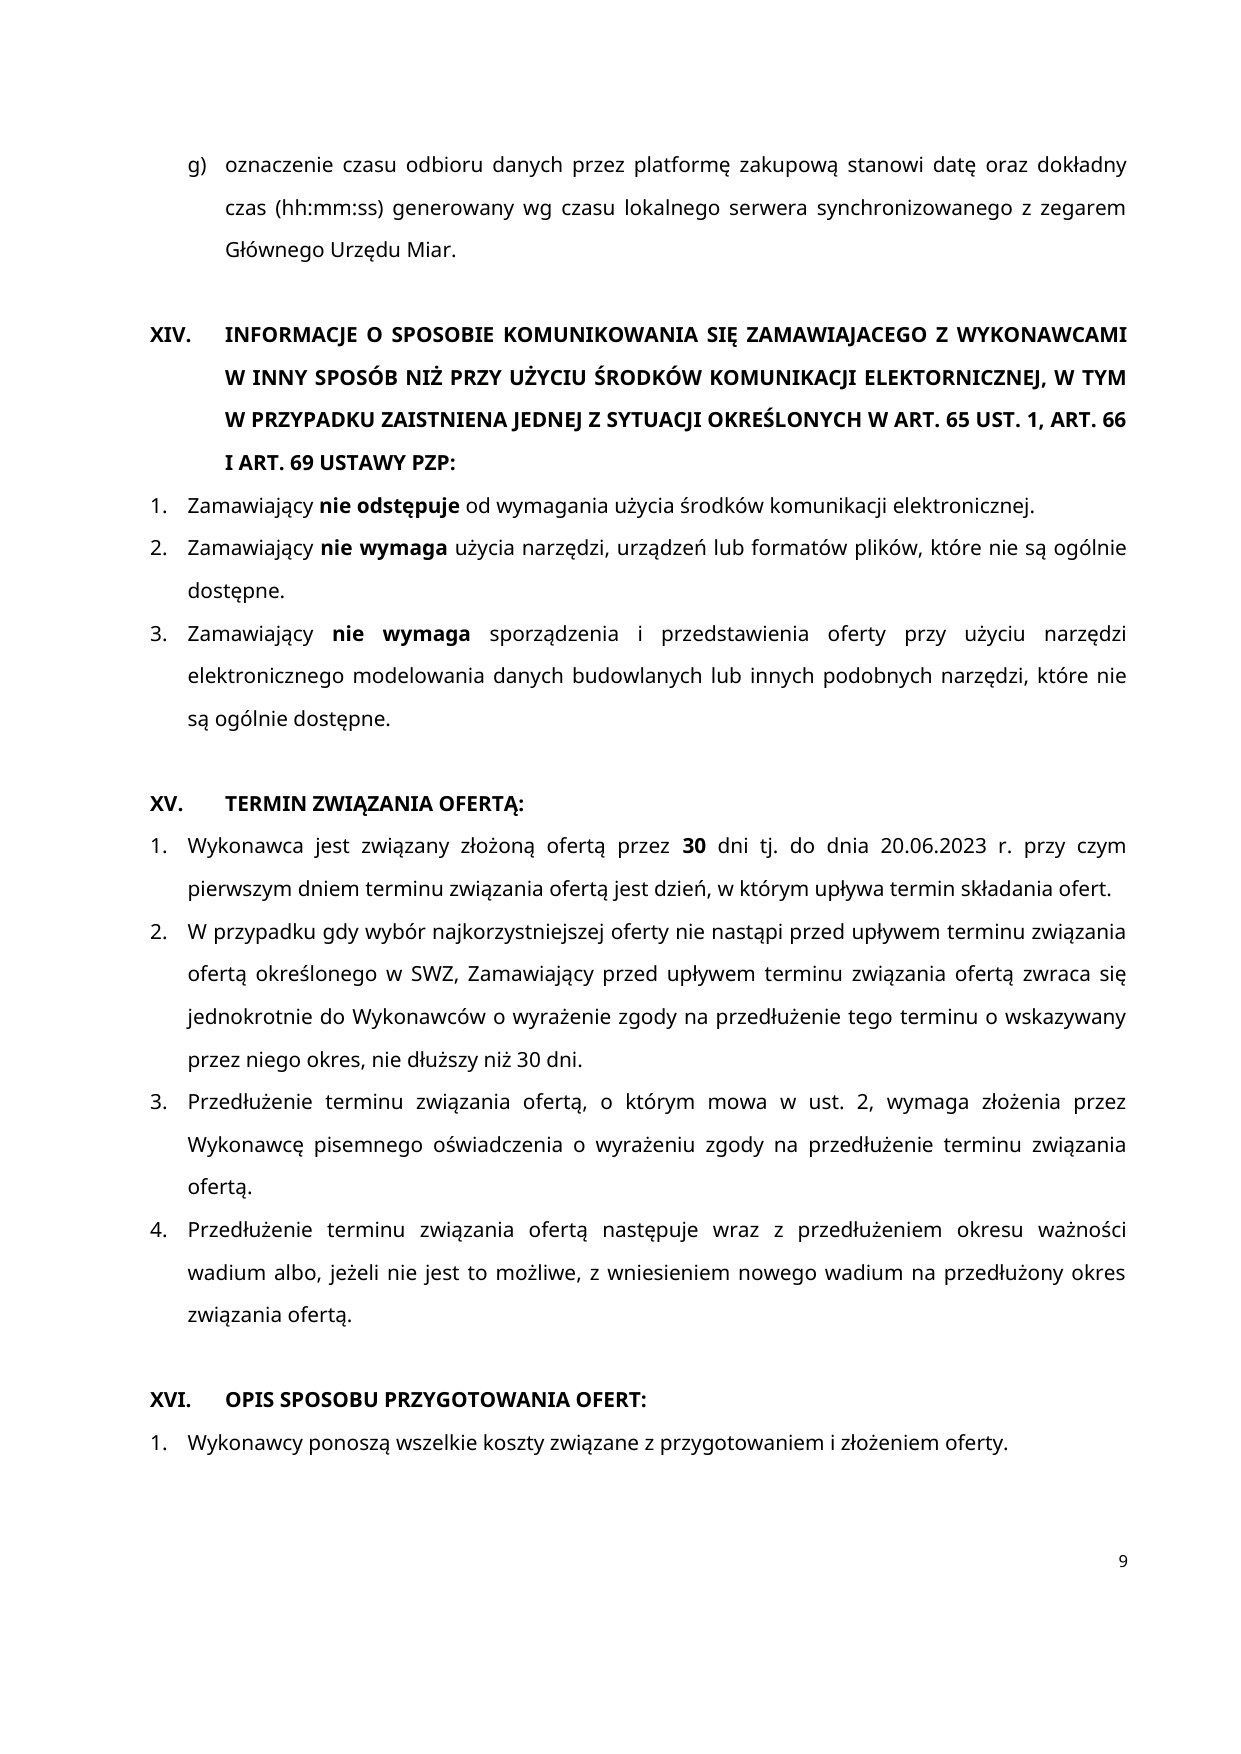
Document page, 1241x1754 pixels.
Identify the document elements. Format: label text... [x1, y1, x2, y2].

list Przedłużenie terminu związania ofertą następuje wraz z przedłużeniem okresu ważności wadium albo, jeżeli nie jest to możliwe, z wniesieniem nowego wadium na przedłużony okres związania ofertą. [150, 1215, 1128, 1329]
list OPIS SPOSOBU PRZYGOTOWANIA OFERT: [150, 1386, 1128, 1414]
list Zamawiający nie wymaga sporządzenia i przedstawienia oferty przy użyciu narzędzi elektronicznego modelowania danych budowlanych lub innych podobnych narzędzi, które nie są ogólnie dostępne. [150, 619, 1128, 732]
list Wykonawca jest związany złożoną ofertą przez 30 dni tj. do dnia 20.06.2023 r. przy czym pierwszym dniem terminu związania ofertą jest dzień, w którym upływa termin składania ofert. [150, 832, 1128, 903]
list Przedłużenie terminu związania ofertą, o którym mowa w ust. 2, wymaga złożenia przez Wykonawcę pisemnego oświadczenia o wyrażeniu zgody na przedłużenie terminu związania ofertą. [150, 1087, 1128, 1201]
list Wykonawcy ponoszą wszelkie koszty związane z przygotowaniem i złożeniem oferty. [150, 1428, 1128, 1457]
list Zamawiający nie wymaga użycia narzędzi, urządzeń lub formatów plików, które nie są ogólnie dostępne. [150, 533, 1128, 604]
list TERMIN ZWIĄZANIA OFERTĄ: [150, 789, 1128, 817]
list INFORMACJE O SPOSOBIE KOMUNIKOWANIA SIĘ ZAMAWIAJACEGO Z WYKONAWCAMI W INNY SPOSÓB NIŻ PRZY UŻYCIU ŚRODKÓW KOMUNIKACJI ELEKTORNICZNEJ, W TYM W PRZYPADKU ZAISTNIENA JEDNEJ Z SYTUACJI OKREŚLONYCH W ART. 65 UST. 1, ART. 66 I ART. 69 USTAWY PZP: [150, 320, 1128, 477]
list W przypadku gdy wybór najkorzystniejszej oferty nie nastąpi przed upływem terminu związania ofertą określonego w SWZ, Zamawiający przed upływem terminu związania ofertą zwraca się jednokrotnie do Wykonawców o wyrażenie zgody na przedłużenie tego terminu o wskazywany przez niego okres, nie dłuższy niż 30 dni. [150, 917, 1128, 1073]
list oznaczenie czasu odbioru danych przez platformę zakupową stanowi datę oraz dokładny czas (hh:mm:ss) generowany wg czasu lokalnego serwera synchronizowanego z zegarem Głównego Urzędu Miar. [187, 150, 1128, 264]
list Zamawiający nie odstępuje od wymagania użycia środków komunikacji elektronicznej. [150, 491, 1128, 519]
